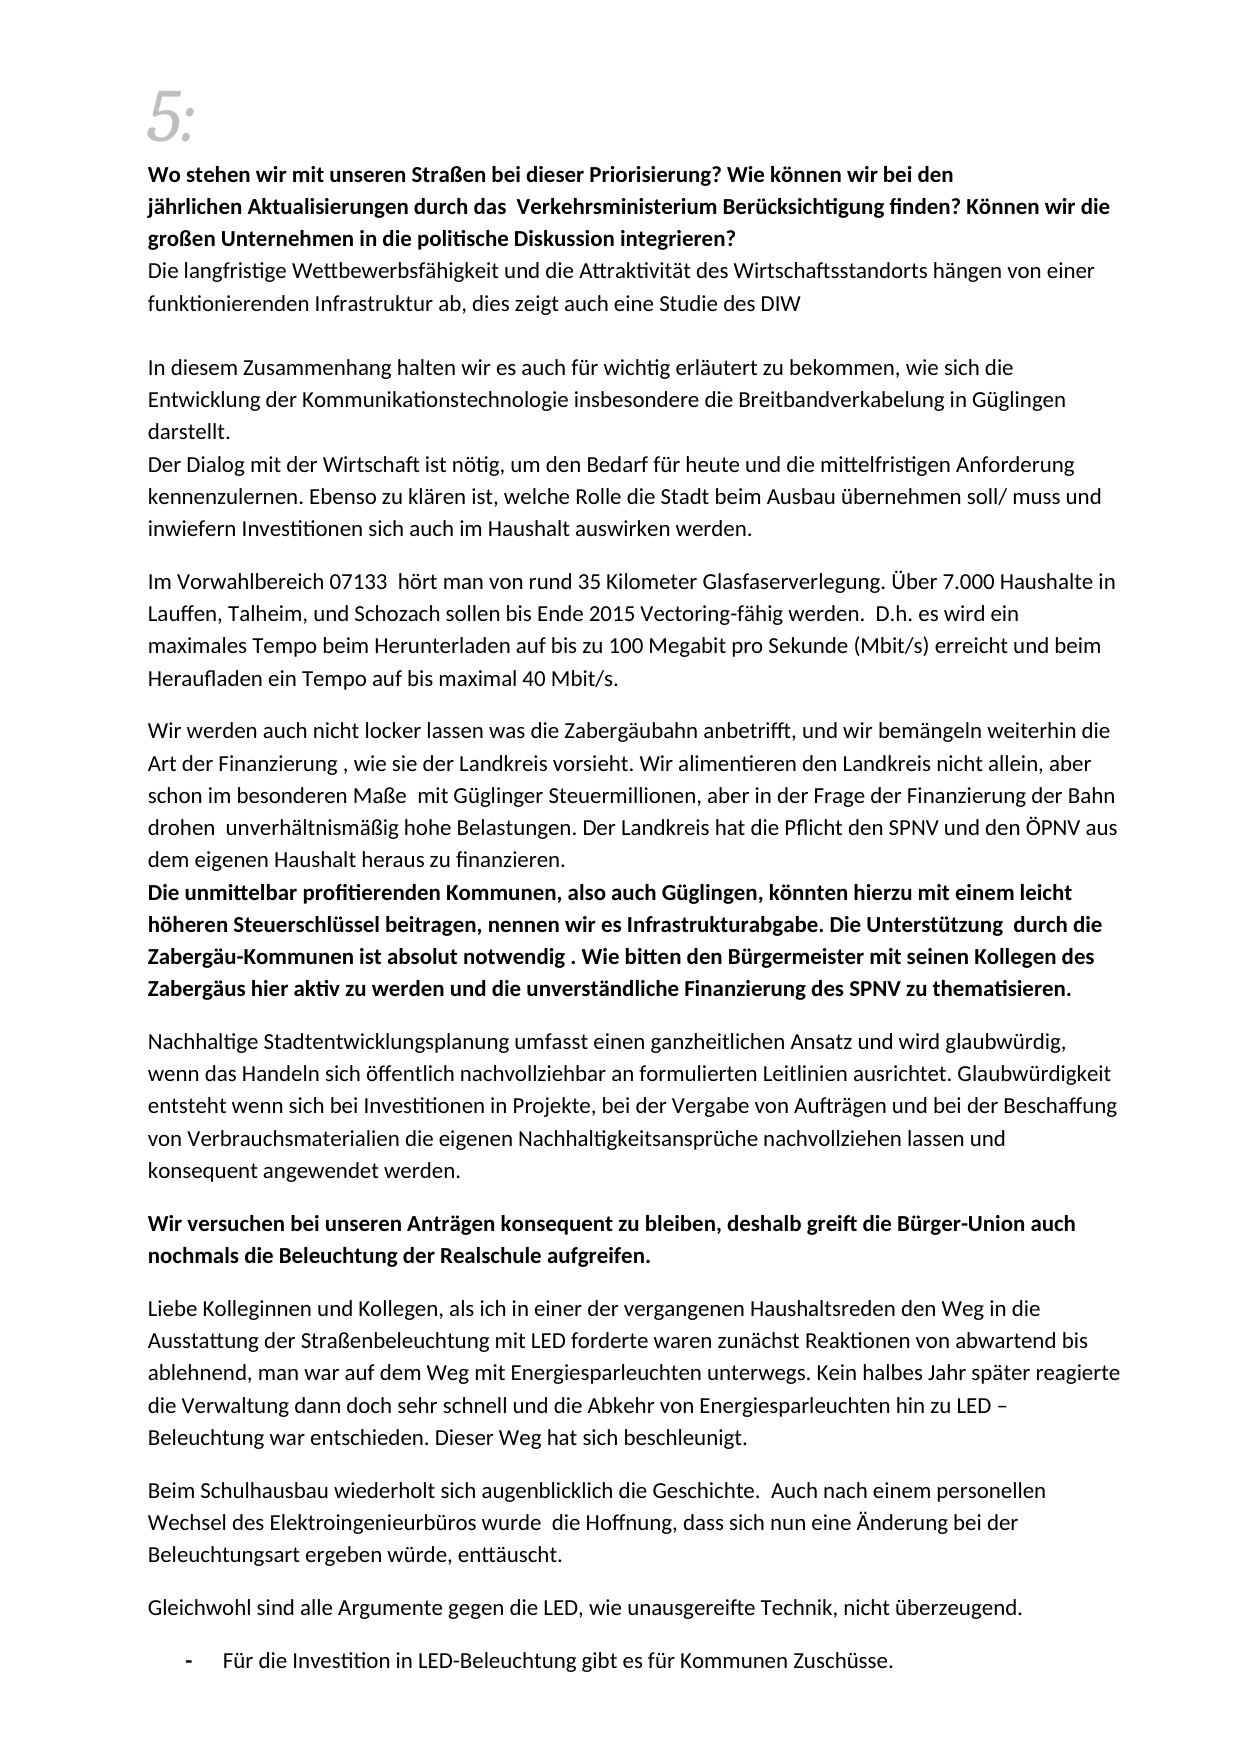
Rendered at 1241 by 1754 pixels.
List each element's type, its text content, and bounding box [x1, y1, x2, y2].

text Im Vorwahlbereich 07133 hört man von rund 35 Kilometer Glasfaserverlegung. Über 7.000 Haushalte in Lauffen, Talheim, und Schozach sollen bis Ende 2015 Vectoring-fähig werden. D.h. es wird ein maximales Tempo beim Herunterladen auf bis zu 100 Megabit pro Sekunde (Mbit/s) erreicht und beim Heraufladen ein Tempo auf bis maximal 40 Mbit/s. [148, 567, 1122, 692]
text Wir versuchen bei unseren Anträgen konsequent zu bleiben, deshalb greift die Bürger-Union auch nochmals die Beleuchtung der Realschule aufgreifen. [148, 1209, 1122, 1269]
text Nachhaltige Stadtentwicklungsplanung umfasst einen ganzheitlichen Ansatz und wird glaubwürdig, wenn das Handeln sich öffentlich nachvollziehbar an formulierten Leitlinien ausrichtet. Glaubwürdigkeit entsteht wenn sich bei Investitionen in Projekte, bei der Vergabe von Aufträgen und bei der Beschaffung von Verbrauchsmaterialien die eigenen Nachhaltigkeitsansprüche nachvollziehen lassen und konsequent angewendet werden. [148, 1027, 1122, 1184]
text Liebe Kolleginnen und Kollegen, als ich in einer der vergangenen Haushaltsreden den Weg in die Ausstattung der Straßenbeleuchtung mit LED forderte waren zunächst Reaktionen von abwartend bis ablehnend, man war auf dem Weg mit Energiesparleuchten unterwegs. Kein halbes Jahr später reagierte die Verwaltung dann doch sehr schnell und die Abkehr von Energiesparleuchten hin zu LED – Beleuchtung war entschieden. Dieser Weg hat sich beschleunigt. [148, 1294, 1122, 1451]
text Wo stehen wir mit unseren Straßen bei dieser Priorisierung? Wie können wir bei den jährlichen Aktualisierungen durch das Verkehrsministerium Berücksichtigung finden? Können wir die großen Unternehmen in die politische Diskussion integrieren? Die langfristige Wettbewerbsfähigkeit und die Attraktivität des Wirtschaftsstandorts hängen von einer funktionierenden Infrastruktur ab, dies zeigt auch eine Studie des DIW In diesem Zusammenhang halten wir es auch für wichtig erläutert zu bekommen, wie sich die Entwicklung der Kommunikationstechnologie insbesondere die Breitbandverkabelung in Güglingen darstellt. Der Dialog mit der Wirtschaft ist nötig, um den Bedarf für heute und die mittelfristigen Anforderung kennenzulernen. Ebenso zu klären ist, welche Rolle die Stadt beim Ausbau übernehmen soll/ muss und inwiefern Investitionen sich auch im Haushalt auswirken werden. [148, 160, 1122, 542]
text Wir werden auch nicht locker lassen was die Zabergäubahn anbetrifft, und wir bemängeln weiterhin die Art der Finanzierung , wie sie der Landkreis vorsieht. Wir alimentieren den Landkreis nicht allein, aber schon im besonderen Maße mit Güglinger Steuermillionen, aber in der Frage der Finanzierung der Bahn drohen unverhältnismäßig hohe Belastungen. Der Landkreis hat die Pflicht den SPNV und den ÖPNV aus dem eigenen Haushalt heraus zu finanzieren. Die unmittelbar profitierenden Kommunen, also auch Güglingen, könnten hierzu mit einem leicht höheren Steuerschlüssel beitragen, nennen wir es Infrastrukturabgabe. Die Unterstützung durch die Zabergäu-Kommunen ist absolut notwendig . Wie bitten den Bürgermeister mit seinen Kollegen des Zabergäus hier aktiv zu werden und die unverständliche Finanzierung des SPNV zu thematisieren. [148, 717, 1122, 1002]
text Beim Schulhausbau wiederholt sich augenblicklich die Geschichte. Auch nach einem personellen Wechsel des Elektroingenieurbüros wurde die Hoffnung, dass sich nun eine Änderung bei der Beleuchtungsart ergeben würde, enttäuscht. [148, 1476, 1122, 1568]
text Gleichwohl sind alle Argumente gegen die LED, wie unausgereifte Technik, nicht überzeugend. [148, 1593, 1122, 1621]
list Für die Investition in LED-Beleuchtung gibt es für Kommunen Zuschüsse. [185, 1646, 1122, 1674]
